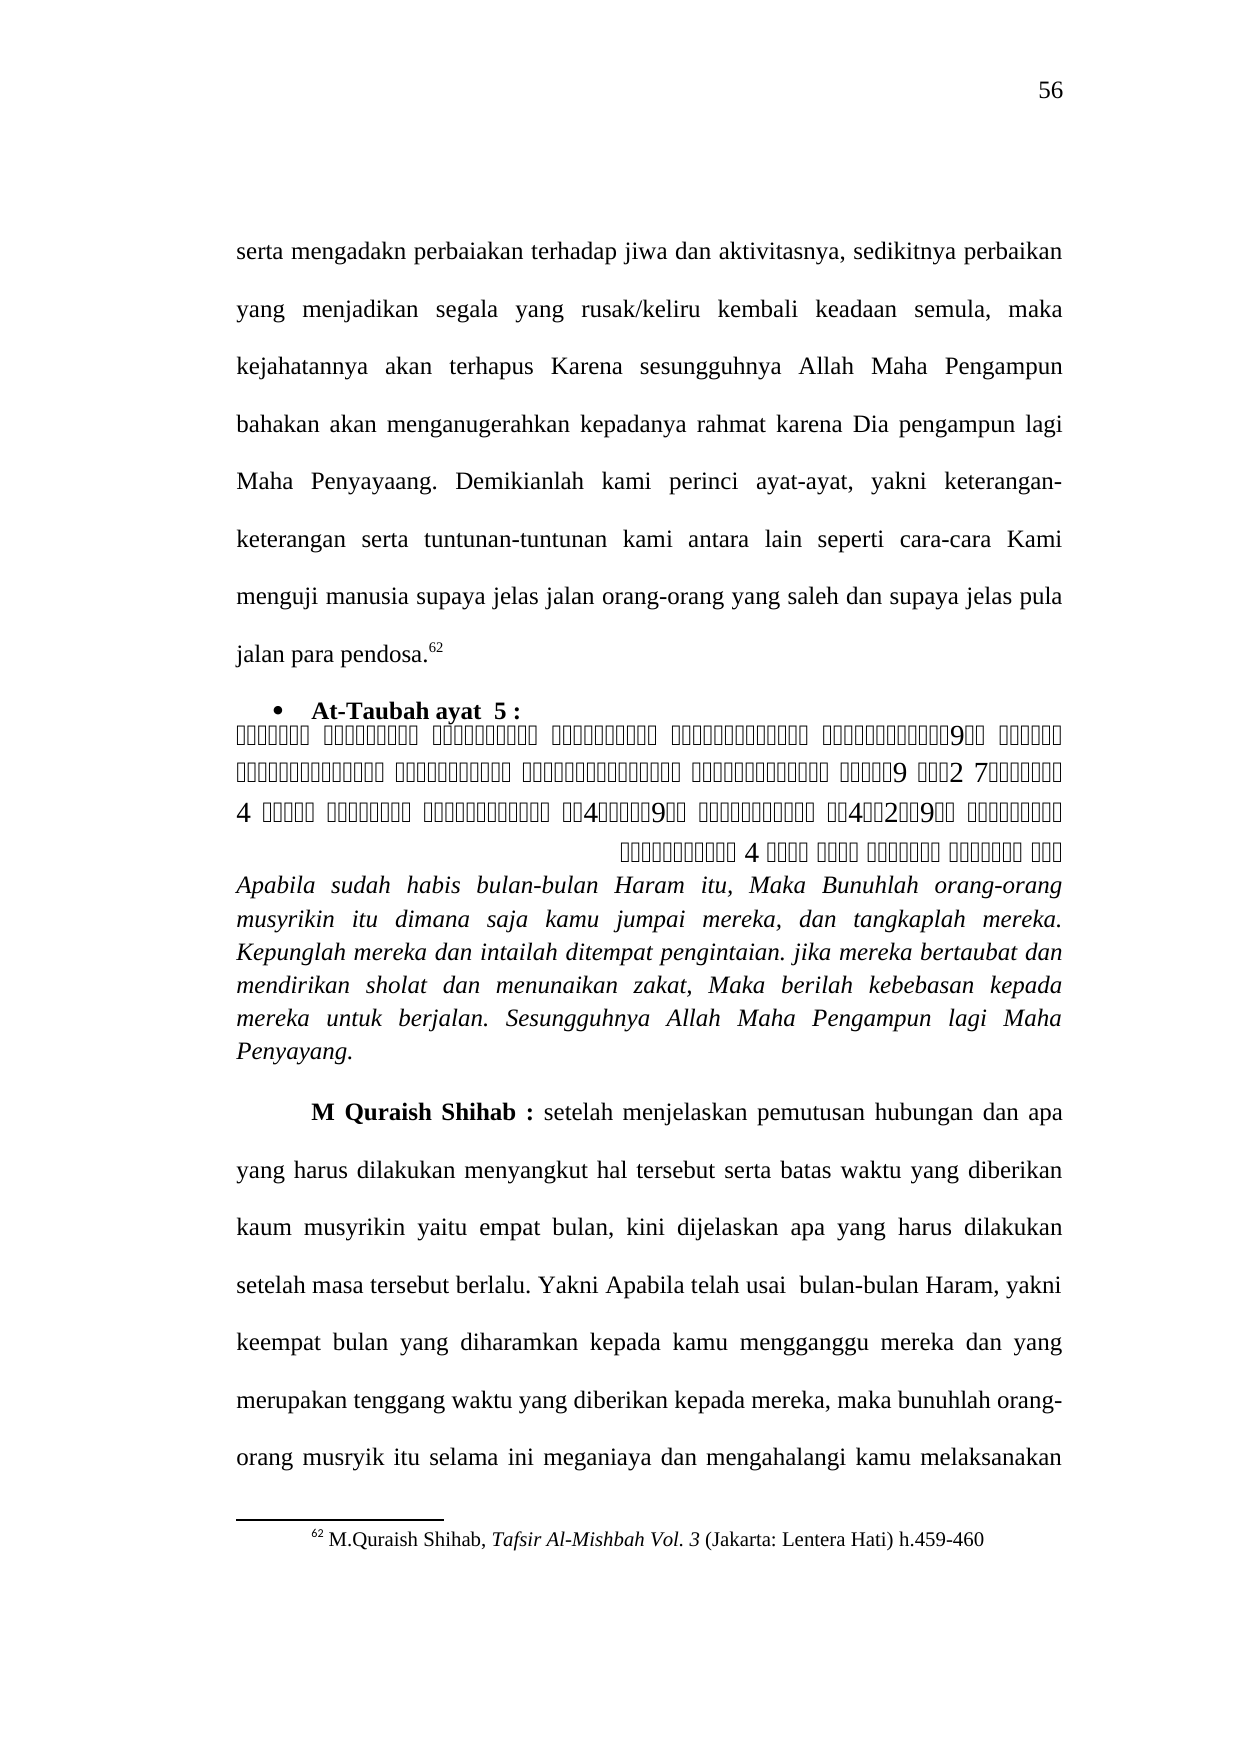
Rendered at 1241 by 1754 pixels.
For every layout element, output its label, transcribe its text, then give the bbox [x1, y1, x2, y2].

list At-Taubah ayat 5 : [274, 696, 1063, 725]
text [236, 1097, 1063, 1471]
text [236, 236, 1063, 667]
text Apabila sudah habis bulan-bulan Haram itu, Maka Bunuhlah orang-orang musyrikin itu dimana saja kamu jumpai mereka, dan tangkaplah mereka. Kepunglah mereka dan intailah ditempat pengintaian. jika mereka bertaubat dan mendirikan sholat dan menunaikan zakat, Maka berilah kebebasan kepada mereka untuk berjalan. Sesungguhnya Allah Maha Pengampun lagi Maha Penyayang. [236, 871, 1063, 1064]
